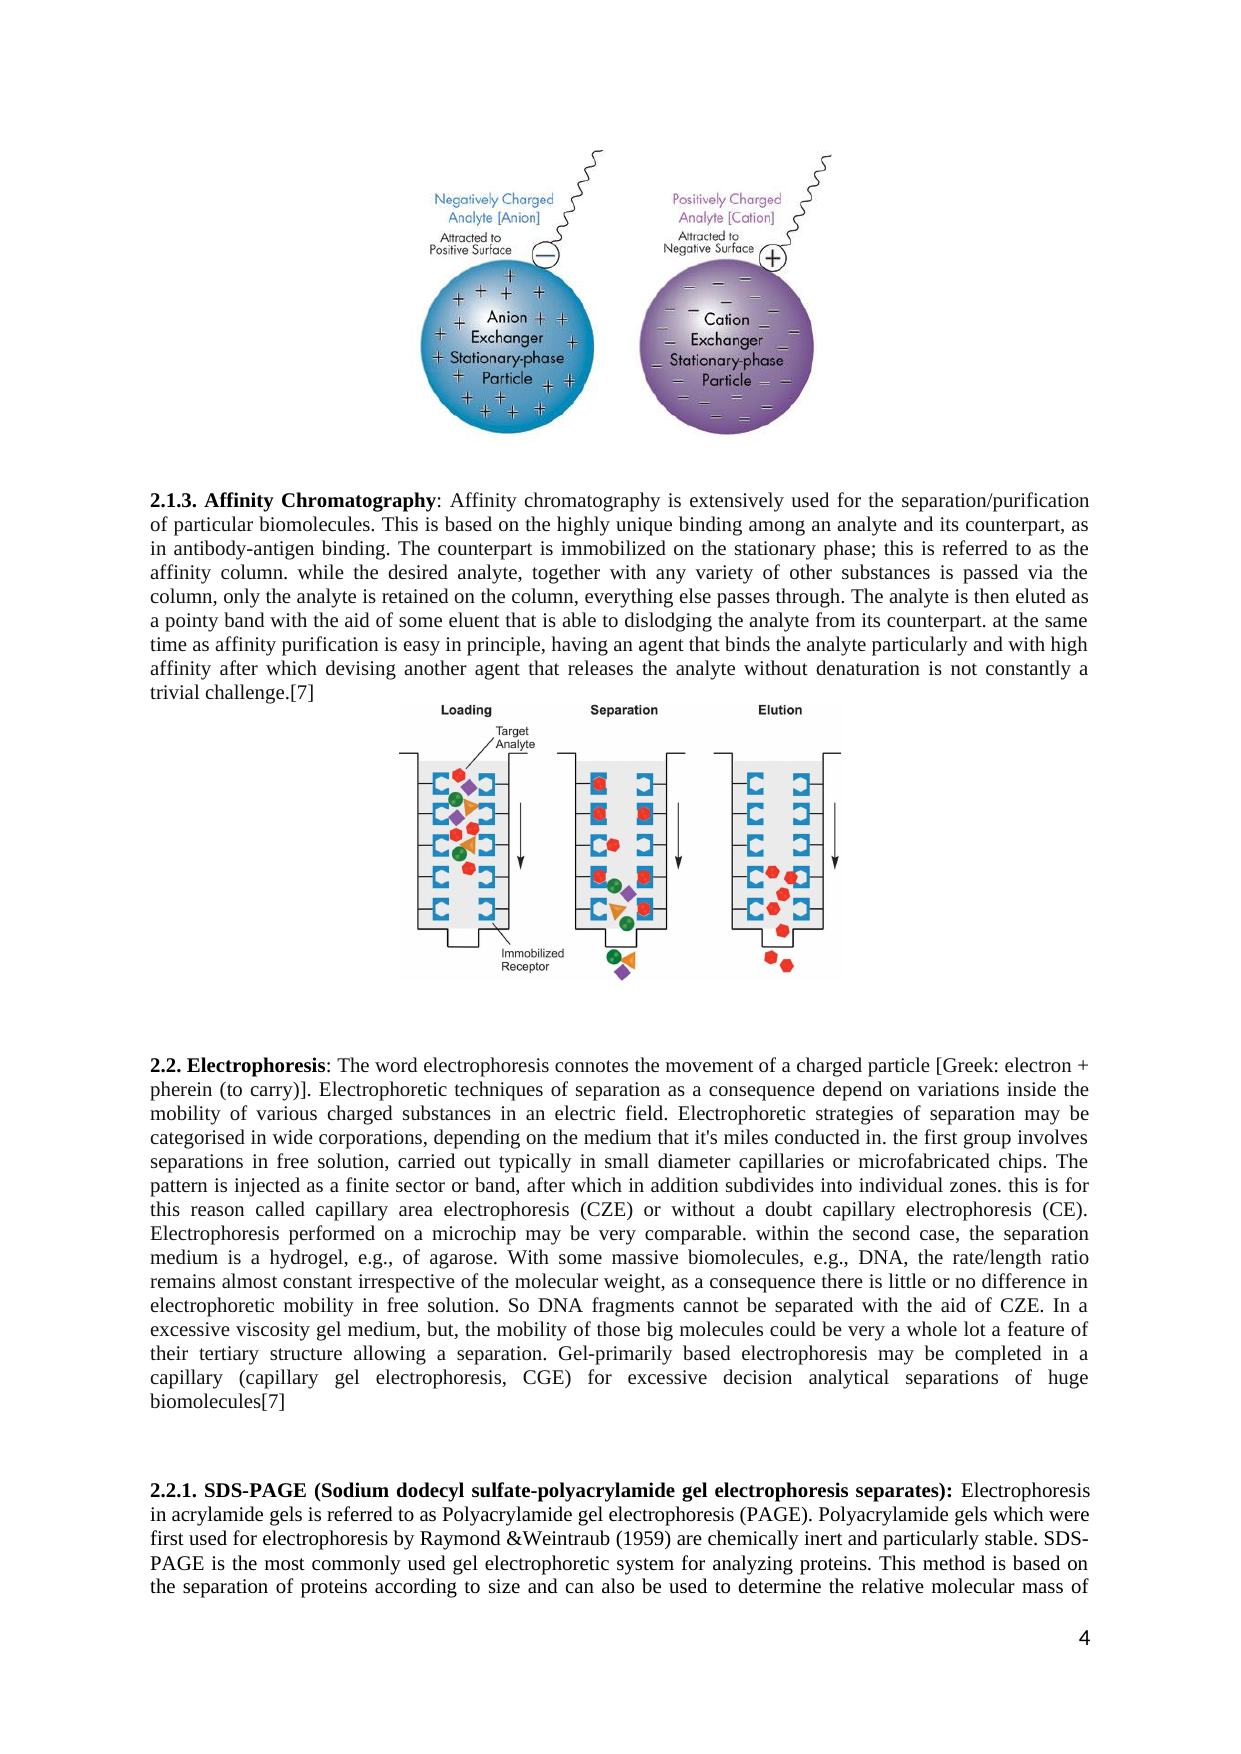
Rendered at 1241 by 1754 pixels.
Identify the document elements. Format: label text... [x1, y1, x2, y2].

text 2.1.3. Affinity Chromatography: Affinity chromatography is extensively used for the separation/purification of particular biomolecules. This is based on the highly unique binding among an analyte and its counterpart, as in antibody-antigen binding. The counterpart is immobilized on the stationary phase; this is referred to as the affinity column. while the desired analyte, together with any variety of other substances is passed via the column, only the analyte is retained on the column, everything else passes through. The analyte is then eluted as a pointy band with the aid of some eluent that is able to dislodging the analyte from its counterpart. at the same time as affinity purification is easy in principle, having an agent that binds the analyte particularly and with high affinity after which devising another agent that releases the analyte without denaturation is not constantly a trivial challenge.[7] [150, 487, 1090, 704]
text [150, 1478, 1090, 1598]
picture [399, 704, 842, 981]
picture [408, 150, 832, 447]
text 2.2. Electrophoresis: The word electrophoresis connotes the movement of a charged particle [Greek: electron + pherein (to carry)]. Electrophoretic techniques of separation as a consequence depend on variations inside the mobility of various charged substances in an electric field. Electrophoretic strategies of separation may be categorised in wide corporations, depending on the medium that it's miles conducted in. the first group involves separations in free solution, carried out typically in small diameter capillaries or microfabricated chips. The pattern is injected as a finite sector or band, after which in addition subdivides into individual zones. this is for this reason called capillary area electrophoresis (CZE) or without a doubt capillary electrophoresis (CE). Electrophoresis performed on a microchip may be very comparable. within the second case, the separation medium is a hydrogel, e.g., of agarose. With some massive biomolecules, e.g., DNA, the rate/length ratio remains almost constant irrespective of the molecular weight, as a consequence there is little or no difference in electrophoretic mobility in free solution. So DNA fragments cannot be separated with the aid of CZE. In a excessive viscosity gel medium, but, the mobility of those big molecules could be very a whole lot a feature of their tertiary structure allowing a separation. Gel-primarily based electrophoresis may be completed in a capillary (capillary gel electrophoresis, CGE) for excessive decision analytical separations of huge biomolecules[7] [150, 1052, 1090, 1413]
